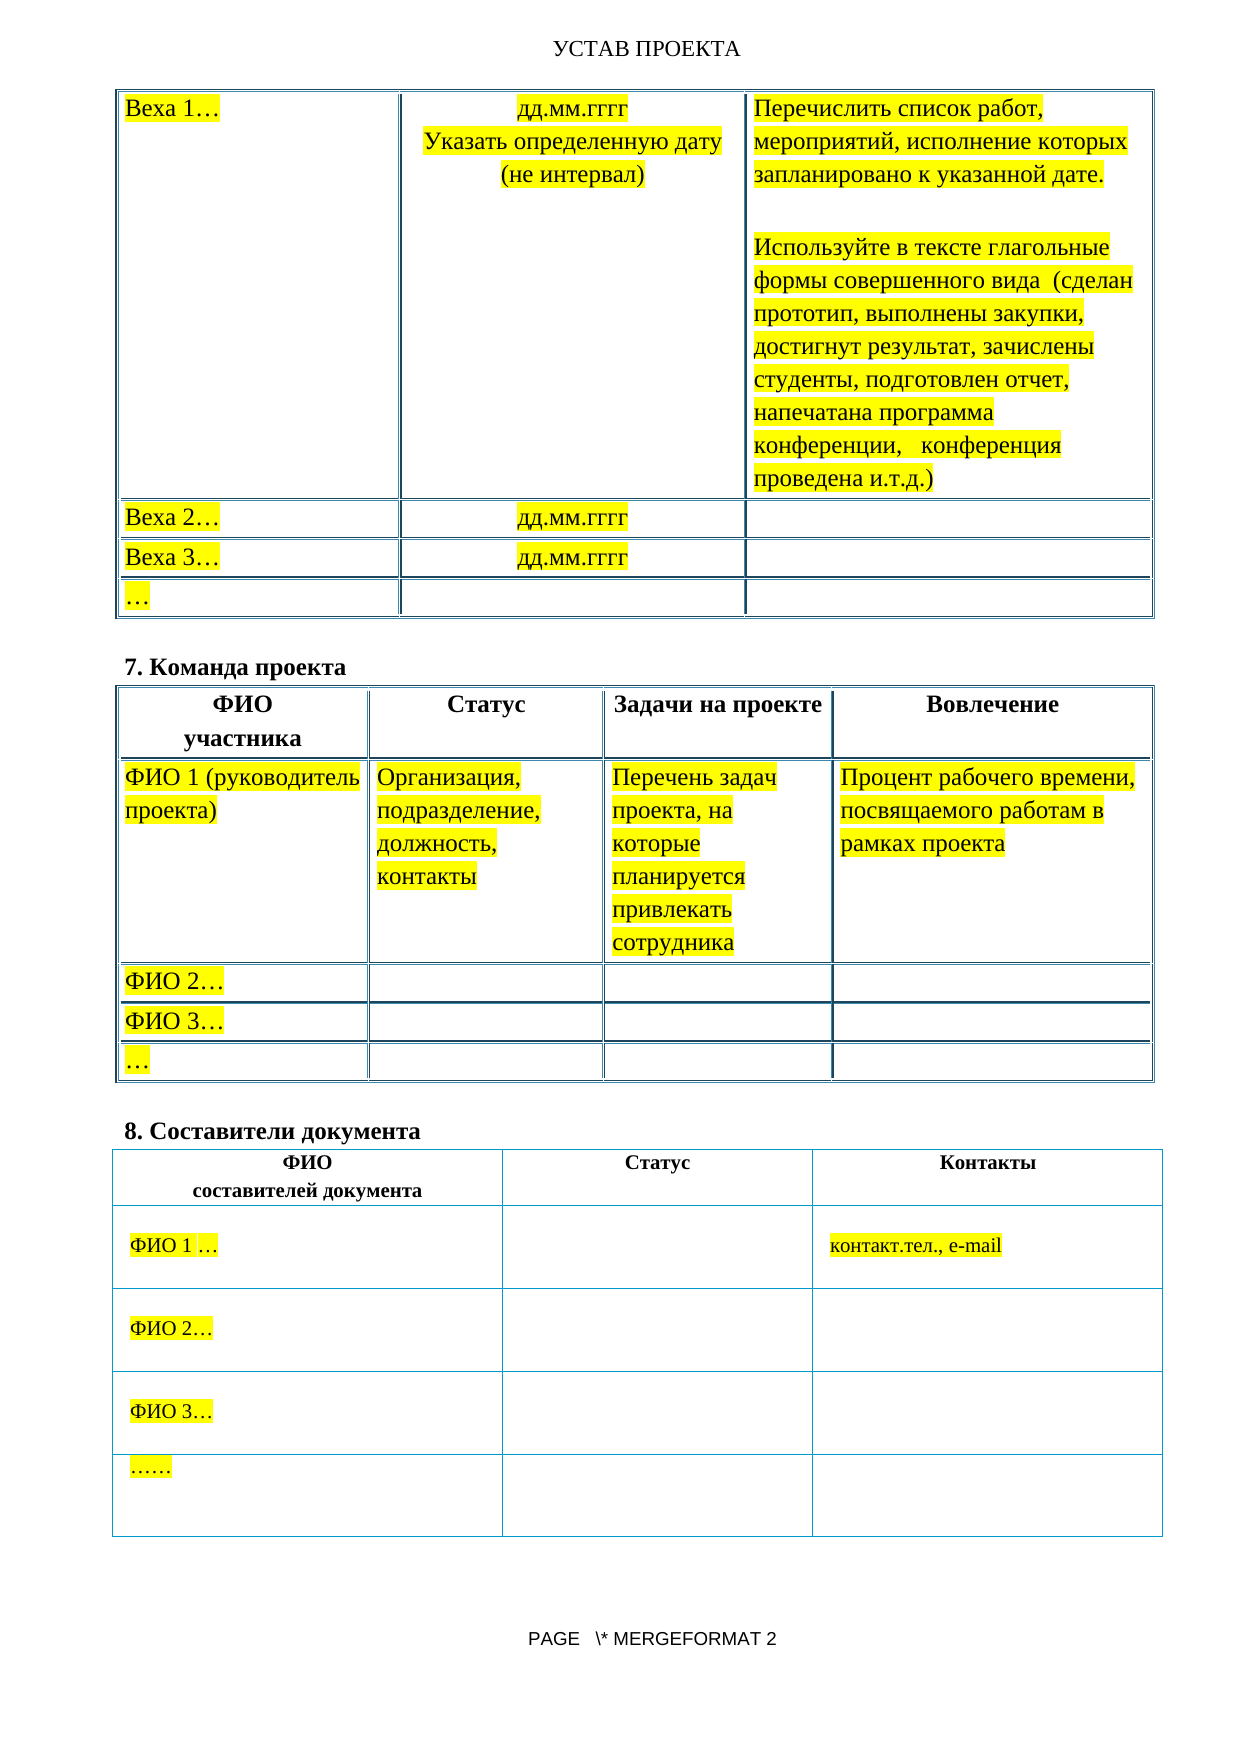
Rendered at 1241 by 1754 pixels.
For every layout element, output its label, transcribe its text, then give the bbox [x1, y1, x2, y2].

table_cell [369, 1044, 604, 1080]
table_header Статус [503, 1150, 812, 1205]
table_cell Веха 2… [119, 498, 398, 537]
table_cell … [119, 576, 400, 616]
table_cell дд.мм.гггг [402, 540, 744, 576]
table_cell ФИО 3… [119, 1001, 367, 1040]
table_header ФИО участника [119, 688, 369, 757]
table_cell [503, 1372, 812, 1453]
table_cell [813, 1455, 1162, 1536]
text 7. Команда проекта [124, 652, 1146, 681]
table_header ФИО составителей документа [113, 1150, 502, 1205]
table_cell ФИО 1 (руководитель проекта) [119, 757, 367, 962]
table_cell [400, 580, 745, 616]
table_cell [832, 1040, 1152, 1080]
table_cell Перечислить список работ, мероприятий, исполнение которых запланировано к указанной дате. Используйте в тексте глагольные формы совершенного вида (сделан прототип, выполнены закупки, достигнут результат, зачислены студенты, подготовлен отчет, напечатана программа конференции, конференция проведена и.т.д.) [745, 92, 1152, 497]
table_cell дд.мм.гггг Указать определенную дату (не интервал) [400, 90, 745, 497]
table_header Контакты [813, 1150, 1162, 1205]
table_cell ФИО 2… [117, 962, 369, 1001]
table_cell [834, 1001, 1152, 1040]
table_cell Веха 3… [117, 537, 400, 576]
table_cell ФИО 2… [113, 1289, 502, 1371]
table_cell контакт.тел., e-mail [813, 1206, 1162, 1288]
table_cell … [119, 1040, 369, 1080]
table_cell [832, 962, 1153, 1001]
table_cell [604, 1044, 832, 1080]
table_cell [503, 1455, 812, 1536]
table_cell Веха 1… [117, 90, 400, 497]
table_cell Процент рабочего времени, посвящаемого работам в рамках проекта [834, 757, 1152, 962]
table_cell [813, 1372, 1162, 1453]
table_cell [813, 1289, 1162, 1371]
table_header Статус [369, 688, 604, 757]
table_header Вовлечение [832, 688, 1152, 757]
table_cell дд.мм.гггг [402, 501, 744, 537]
table_cell [503, 1206, 812, 1288]
table_cell [503, 1289, 812, 1371]
table_cell Организация, подразделение, должность, контакты [370, 761, 602, 962]
table_cell [745, 537, 1153, 576]
table_cell ФИО 3… [113, 1372, 502, 1453]
table_cell [370, 1004, 602, 1040]
table_cell ФИО 1 … [113, 1206, 502, 1288]
table_cell [747, 498, 1152, 537]
table_cell [605, 1004, 831, 1040]
table_cell [605, 965, 831, 1001]
text 8. Составители документа [124, 1116, 1146, 1145]
table_header Задачи на проекте [604, 686, 832, 757]
table_cell [745, 576, 1152, 616]
table_cell [370, 965, 602, 1001]
table_cell Перечень задач проекта, на которые планируется привлекать сотрудника [605, 761, 831, 962]
table_cell …… [113, 1455, 502, 1536]
